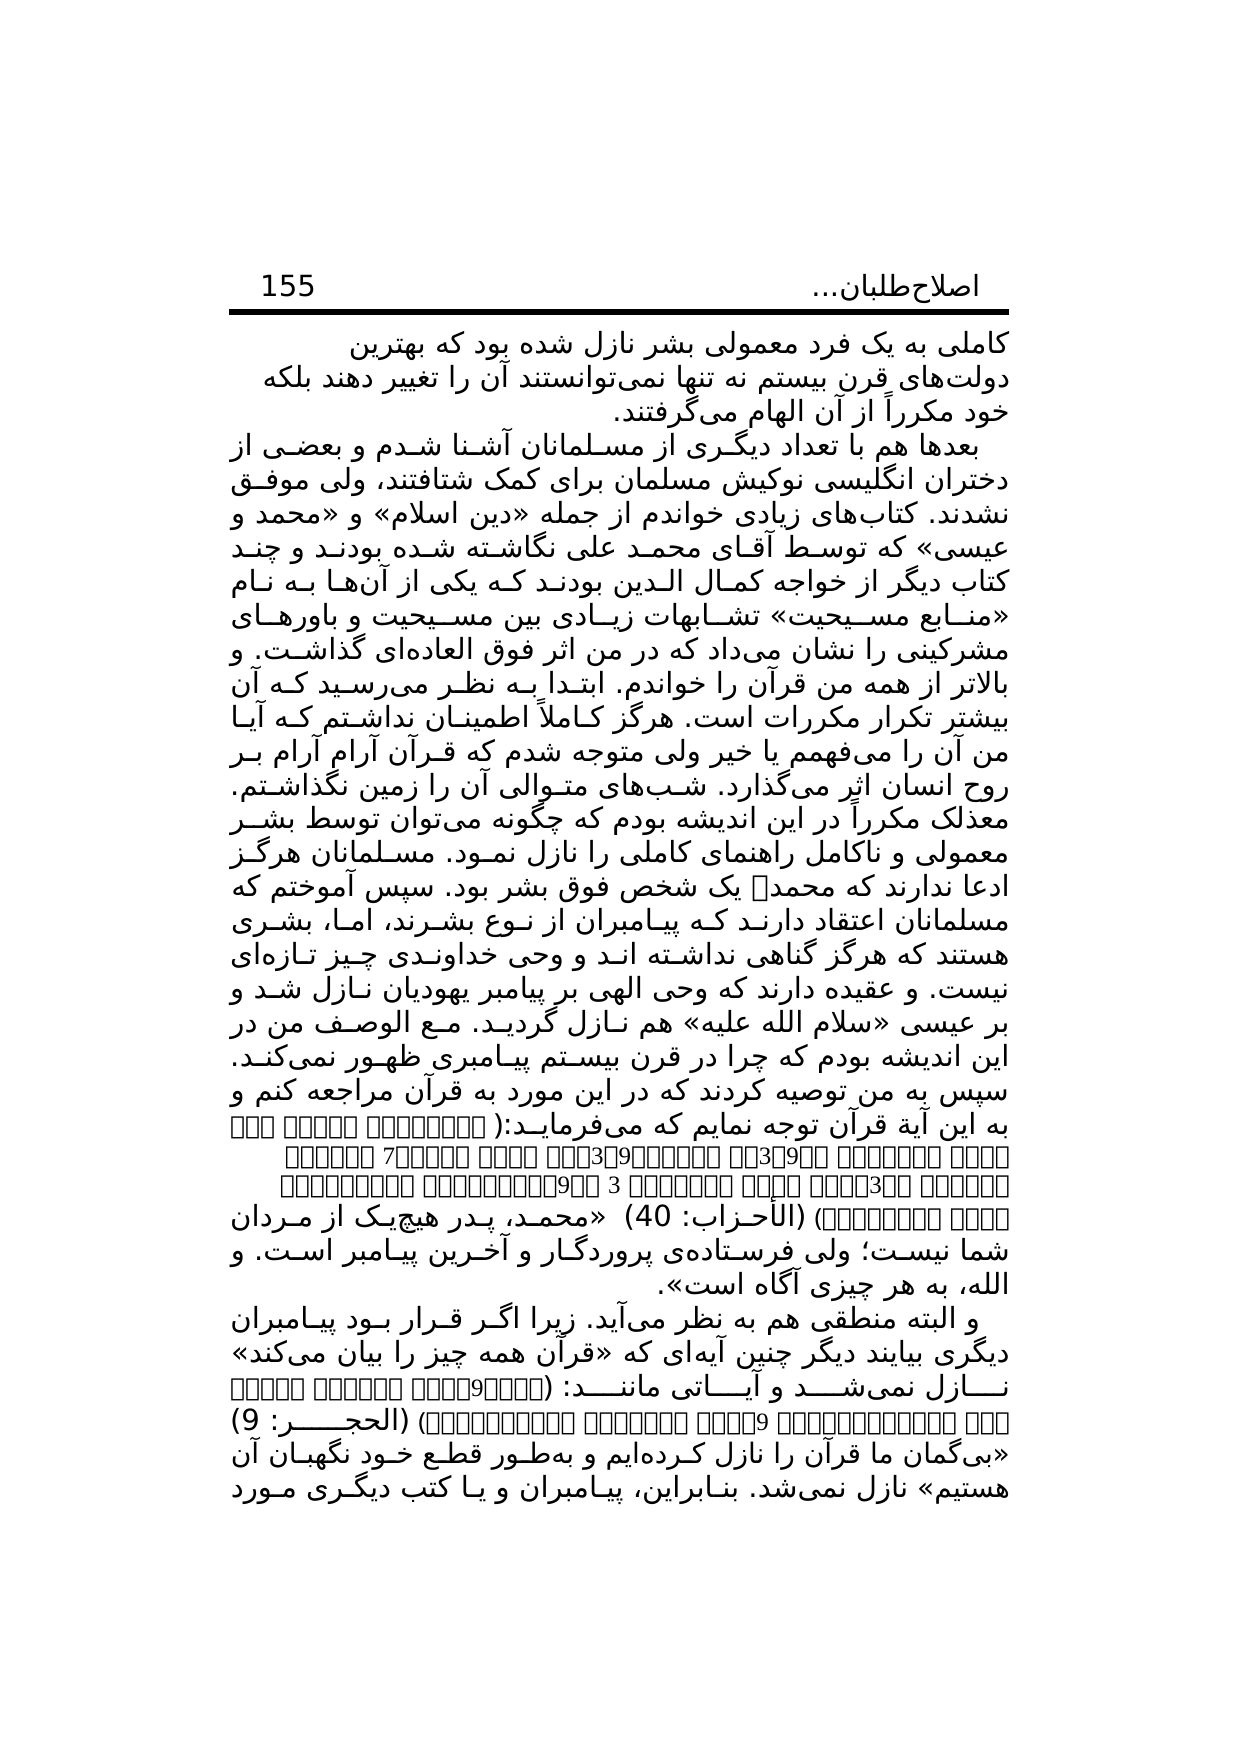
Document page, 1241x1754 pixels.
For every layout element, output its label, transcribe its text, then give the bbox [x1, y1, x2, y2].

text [230, 326, 1010, 428]
text بعدها هم با تعداد دیگری از مسلمانان آشنا شدم و بعضی از دختران انگلیسی نوکیش مسلمان برای کمک شتافتند، ولی موفق نشدند. کتاب‌های زیادی خواندم از جمله «دین اسلام» و «محمد و عیسی» که توسط آقای محمد علی نگاشته شده بودند و چند کتاب دیگر از خواجه کمال الدین بودند که یکی از آن‌ها به نام «منابع مسیحیت» تشابهات زیادی بین مسیحیت و باورهای مشرکینی را نشان می‌داد که در من اثر فوق العاده‌ای گذاشت. و بالاتر از همه من قرآن را خواندم. ابتدا به نظر می‌رسید که آن بیشتر تکرار مکررات است. هرگز کاملاً اطمینان نداشتم که آیا من آن را می‌فهمم یا خیر ولی متوجه شدم که قرآن آرام آرام بر روح انسان اثر می‌گذارد. شب‌های متوالی آن را زمین نگذاشتم. معذلک مکرراً در این اندیشه بودم که چگونه می‌توان توسط بشر معمولی و ناکامل راهنمای کاملی را نازل نمود. مسلمانان هرگز ادعا ندارند که محمد یک شخص فوق بشر بود. سپس آموختم که مسلمانان اعتقاد دارند که پیامبران از نوع بشرند، اما، بشری هستند که هرگز گناهی نداشته اند و وحی خداوندی چیز تازه‌ای نیست. و عقیده دارند که وحی الهی بر پیامبر یهودیان نازل شد و بر عیسی «سلام الله علیه» هم نازل گردید. مع الوصف من در این اندیشه بودم که چرا در قرن بیستم پیامبری ظهور نمی‌کند. سپس به من توصیه کردند که در این مورد به قرآن مراجعه کنم و به این آیة قرآن توجه نمایم که می‌فرماید:﴿ ﴾ (الأحزاب: 40) «محمد، پدر هیچ‌یک از مردان شما نیست؛ ولی فرستاده‌ی پروردگار و آخرین پیامبر است. و الله، به هر چیزی آگاه است». [230, 428, 1010, 1302]
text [230, 1302, 1010, 1504]
